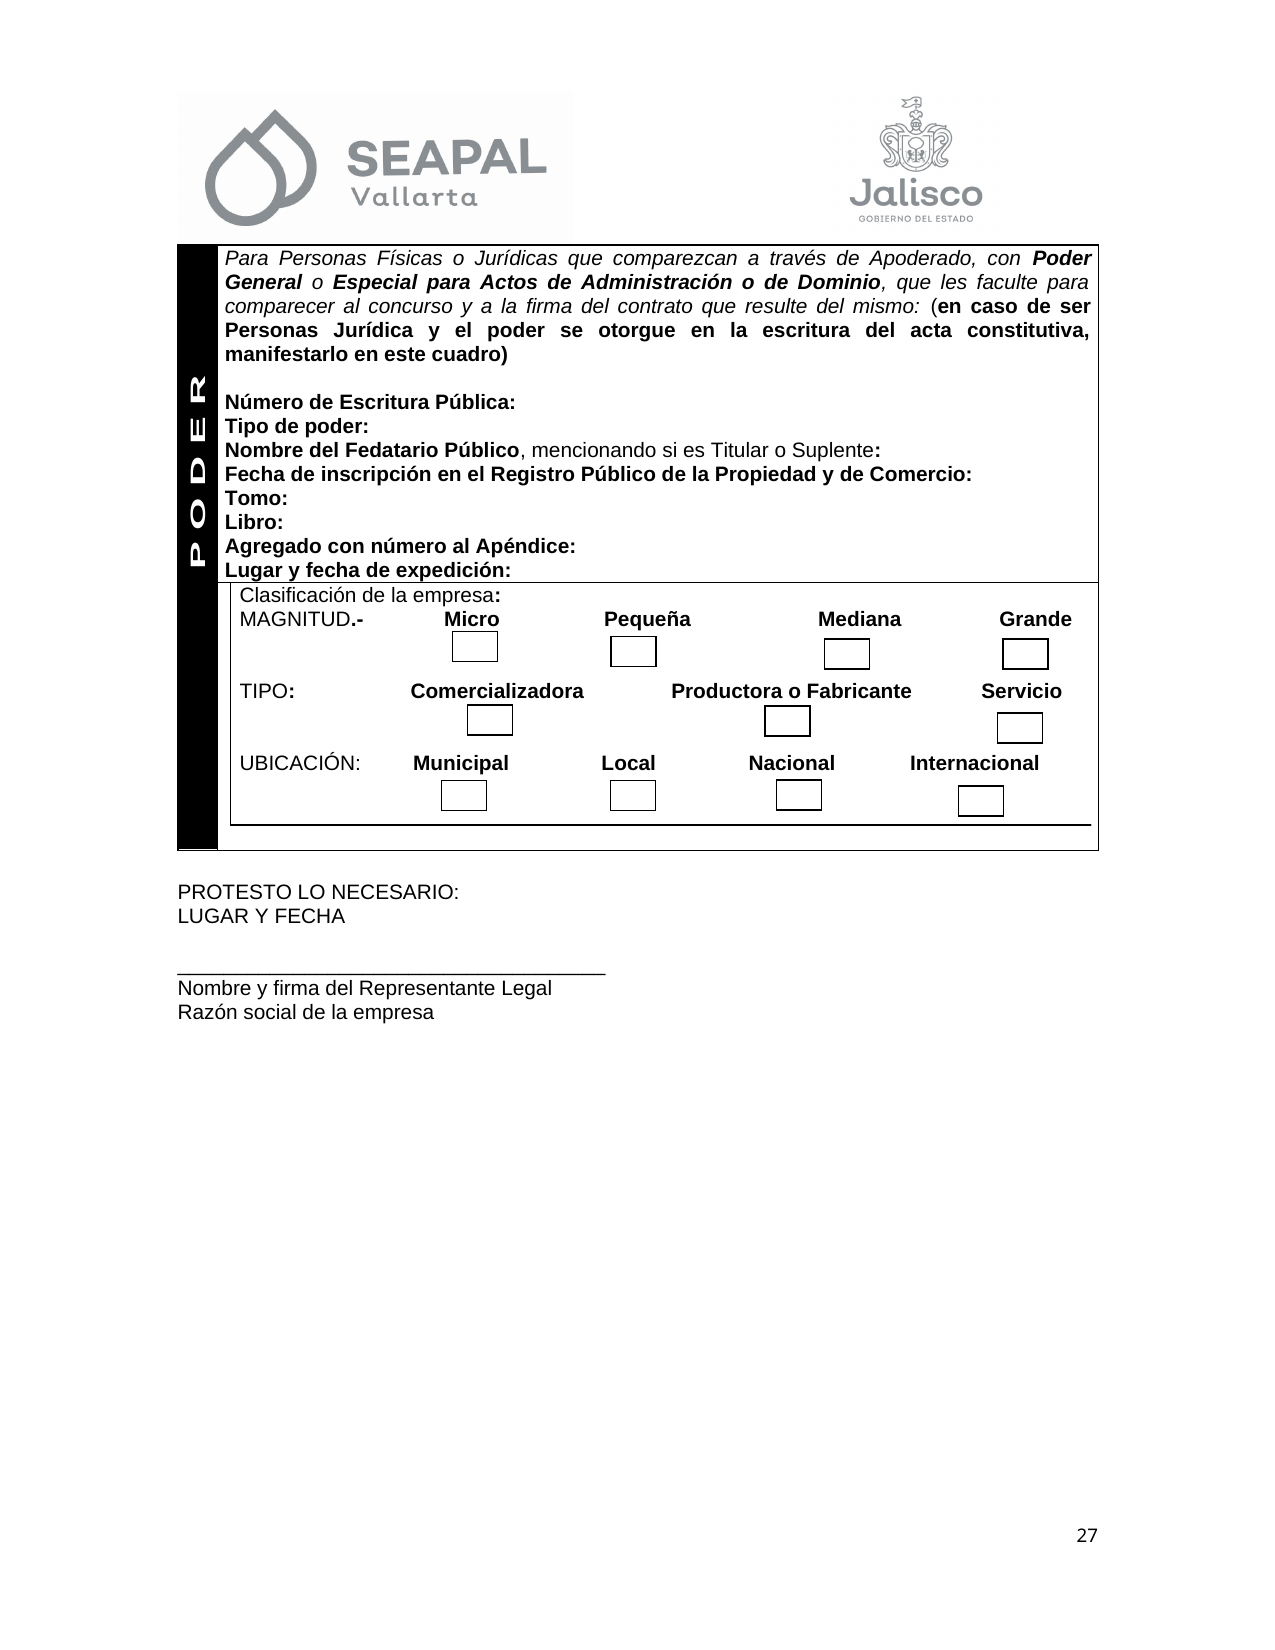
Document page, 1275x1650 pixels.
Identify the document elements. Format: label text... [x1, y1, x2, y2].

table_cell Para Personas Físicas o Jurídicas que comparezcan a través de Apoderado, con Poder General o Especial para Actos de Administración o de Dominio, que les faculte para comparecer al concurso y a la firma del contrato que resulte del mismo: (en caso de ser Personas Jurídica y el poder se otorgue en la escritura del acta constitutiva, manifestarlo en este cuadro) Número de Escritura Pública: Tipo de poder: Nombre del Fedatario Público, mencionando si es Titular o Suplente: Fecha de inscripción en el Registro Público de la Propiedad y de Comercio: Tomo: Libro: Agregado con número al Apéndice: Lugar y fecha de expedición: [218, 246, 1098, 581]
text Nombre y firma del Representante Legal [177, 976, 1098, 1000]
text _____________________________________ [177, 952, 1098, 976]
table_cell [179, 583, 217, 849]
text PROTESTO LO NECESARIO: [177, 880, 1098, 904]
table_cell Clasificación de la empresa: MAGNITUD.- Micro Pequeña Mediana Grande TIPO: Comercializadora Productora o Fabricante Servicio UBICACIÓN: Municipal Local Nacional Internacional [218, 583, 1098, 849]
picture [817, 73, 1015, 244]
picture [177, 91, 574, 244]
text Razón social de la empresa [177, 1000, 1098, 1024]
table_cell P O D E R [179, 246, 217, 581]
text LUGAR Y FECHA [177, 904, 1098, 928]
